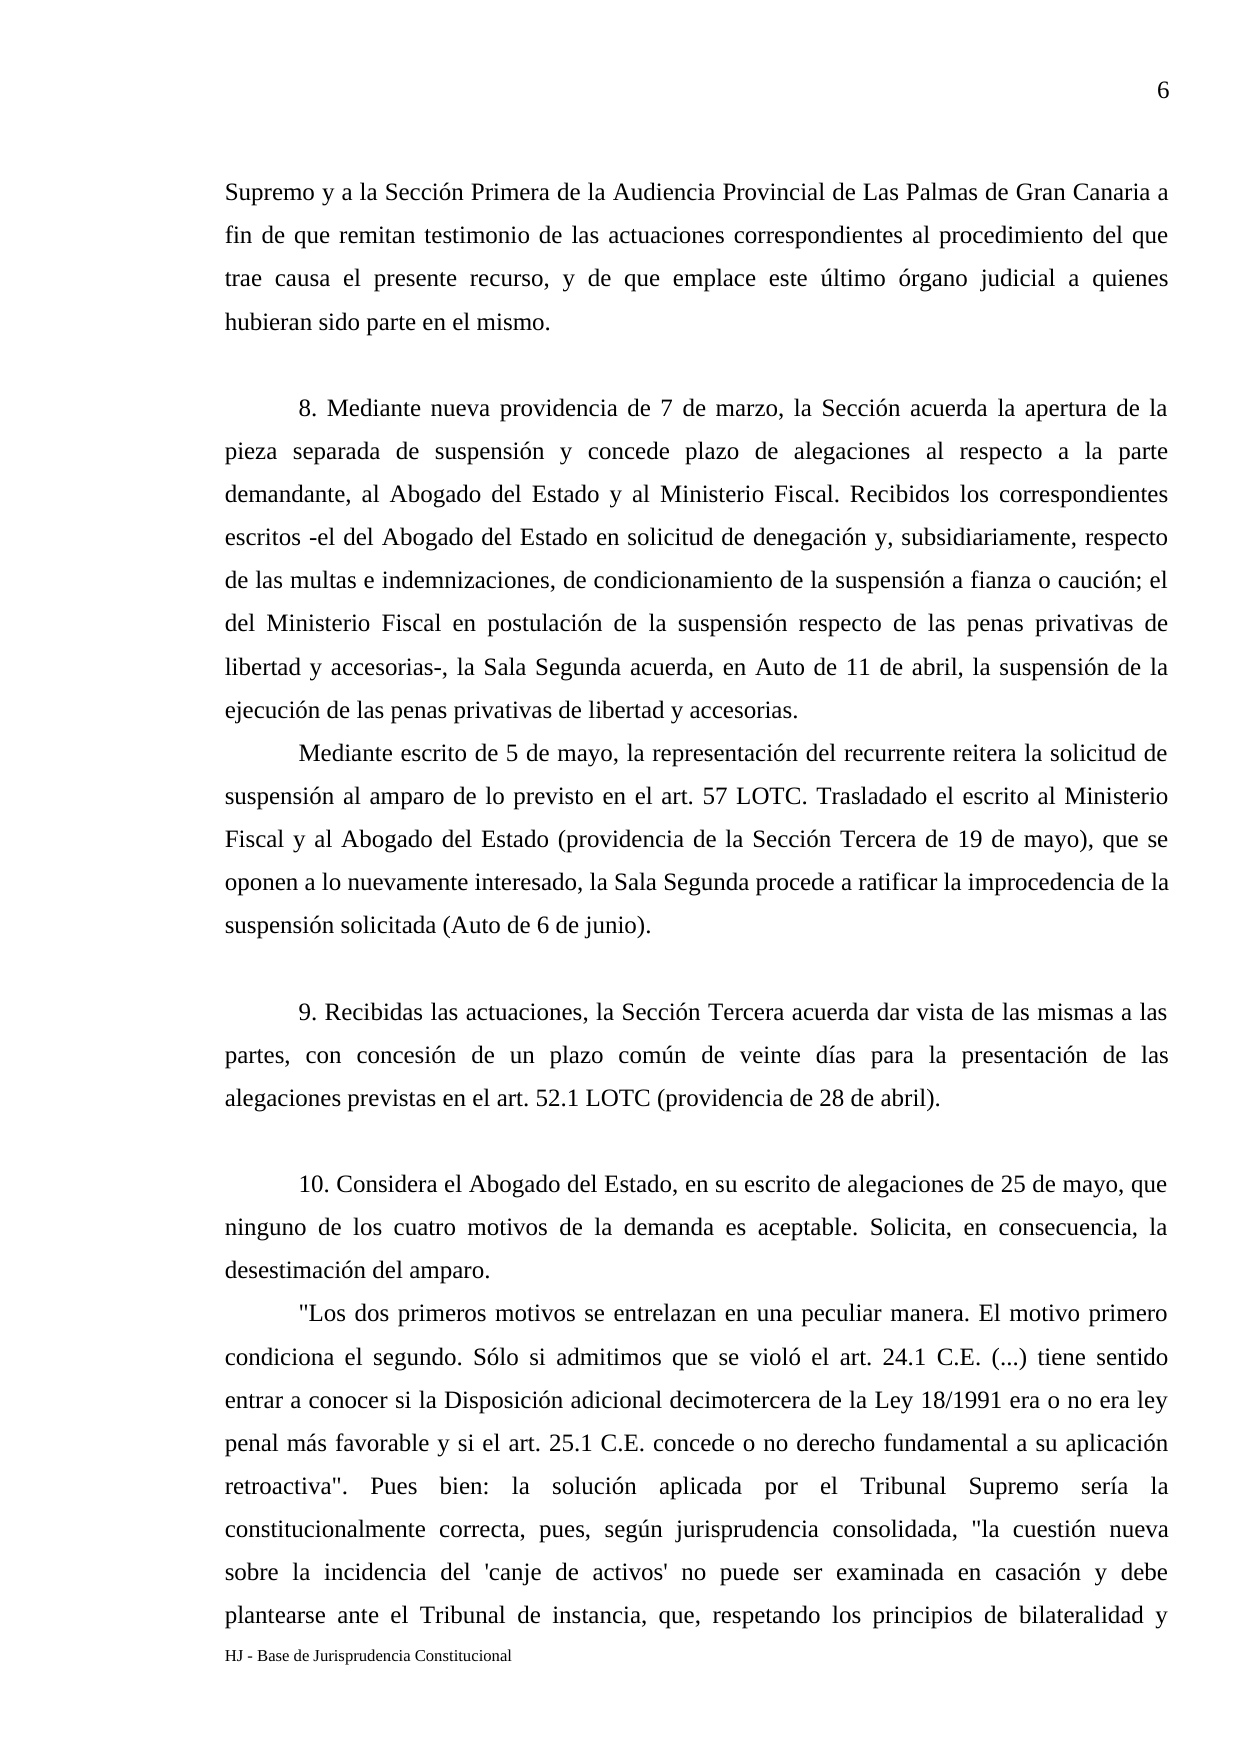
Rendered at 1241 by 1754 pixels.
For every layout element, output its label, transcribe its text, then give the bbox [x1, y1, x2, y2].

text 8. Mediante nueva providencia de 7 de marzo, la Sección acuerda la apertura de la pieza separada de suspensión y concede plazo de alegaciones al respecto a la parte demandante, al Abogado del Estado y al Ministerio Fiscal. Recibidos los correspondientes escritos -el del Abogado del Estado en solicitud de denegación y, subsidiariamente, respecto de las multas e indemnizaciones, de condicionamiento de la suspensión a fianza o caución; el del Ministerio Fiscal en postulación de la suspensión respecto de las penas privativas de libertad y accesorias-, la Sala Segunda acuerda, en Auto de 11 de abril, la suspensión de la ejecución de las penas privativas de libertad y accesorias. [224, 393, 1169, 723]
text 9. Recibidas las actuaciones, la Sección Tercera acuerda dar vista de las mismas a las partes, con concesión de un plazo común de veinte días para la presentación de las alegaciones previstas en el art. 52.1 LOTC (providencia de 28 de abril). [224, 997, 1169, 1112]
text 10. Considera el Abogado del Estado, en su escrito de alegaciones de 25 de mayo, que ninguno de los cuatro motivos de la demanda es aceptable. Solicita, en consecuencia, la desestimación del amparo. [224, 1169, 1169, 1284]
text Mediante escrito de 5 de mayo, la representación del recurrente reitera la solicitud de suspensión al amparo de lo previsto en el art. 57 LOTC. Trasladado el escrito al Ministerio Fiscal y al Abogado del Estado (providencia de la Sección Tercera de 19 de mayo), que se oponen a lo nuevamente interesado, la Sala Segunda procede a ratificar la improcedencia de la suspensión solicitada (Auto de 6 de junio). [224, 738, 1169, 939]
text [224, 1298, 1169, 1629]
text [224, 177, 1169, 335]
